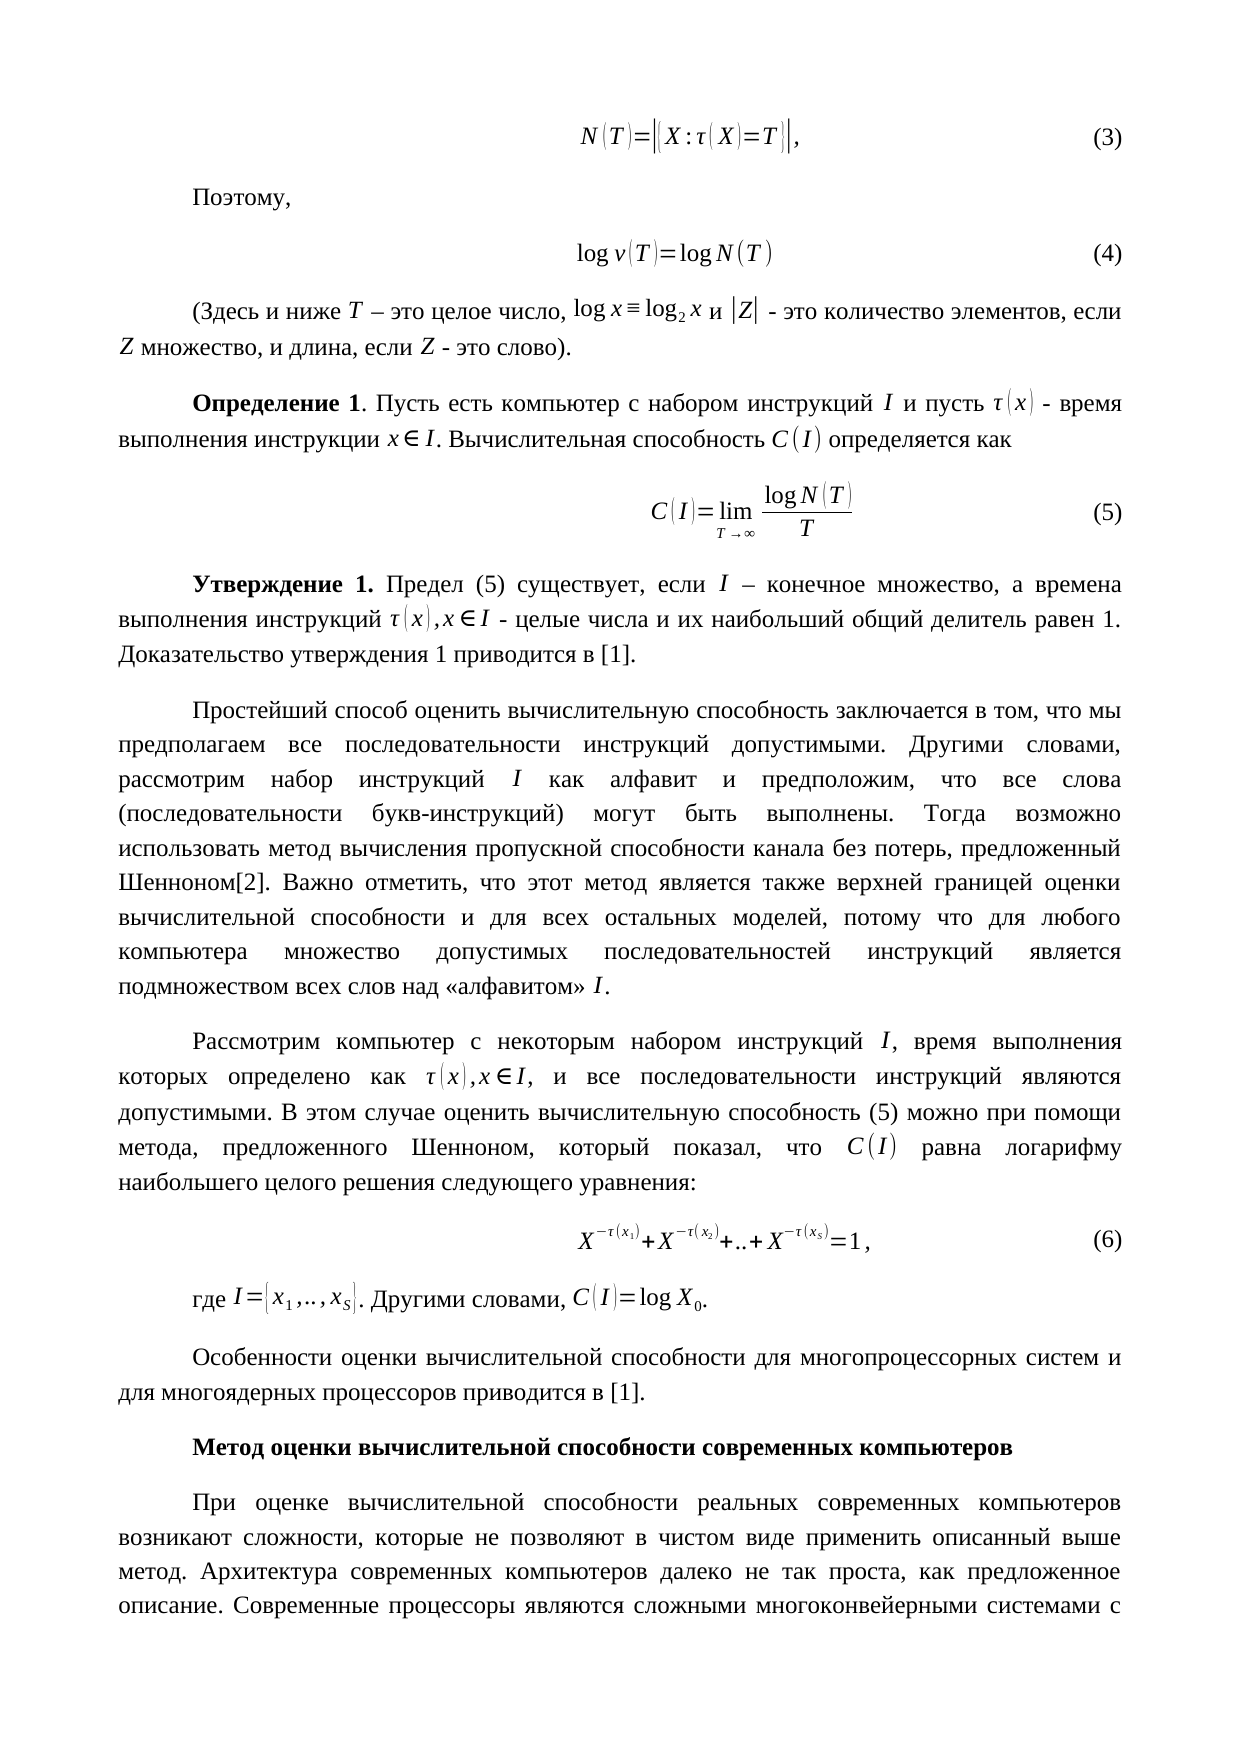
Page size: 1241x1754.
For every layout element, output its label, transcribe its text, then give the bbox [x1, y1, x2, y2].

text Поэтому, [118, 182, 1122, 211]
text Утверждение 1. Предел (5) существует, если – конечное множество, а времена выполнения инструкций - целые числа и их наибольший общий делитель равен 1. Доказательство утверждения 1 приводится в [1]. [118, 569, 1122, 668]
text Простейший способ оценить вычислительную способность заключается в том, что мы предполагаем все последовательности инструкций допустимыми. Другими словами, рассмотрим набор инструкций как алфавит и предположим, что все слова (последовательности букв-инструкций) могут быть выполнены. Тогда возможно использовать метод вычисления пропускной способности канала без потерь, предложенный Шенноном[2]. Важно отметить, что этот метод является также верхней границей оценки вычислительной способности и для всех остальных моделей, потому что для любого компьютера множество допустимых последовательностей инструкций является подмножеством всех слов над «алфавитом» . [118, 695, 1122, 999]
text Рассмотрим компьютер с некоторым набором инструкций , время выполнения которых определено как , и все последовательности инструкций являются допустимыми. В этом случае оценить вычислительную способность (5) можно при помощи метода, предложенного Шенноном, который показал, что равна логарифму наибольшего целого решения следующего уравнения: [118, 1026, 1122, 1196]
text Определение 1. Пусть есть компьютер с набором инструкций и пусть - время выполнения инструкции . Вычислительная способность определяется как [118, 387, 1122, 454]
text (Здесь и ниже – это целое число, и - это количество элементов, если множество, и длина, если - это слово). [118, 295, 1122, 361]
text (4) [118, 237, 1122, 268]
text Метод оценки вычислительной способности современных компьютеров [118, 1432, 1122, 1461]
text где . Другими словами, . [118, 1281, 1122, 1316]
text Особенности оценки вычислительной способности для многопроцессорных систем и для многоядерных процессоров приводится в [1]. [118, 1342, 1122, 1405]
text (6) [118, 1222, 1122, 1254]
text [118, 1487, 1122, 1619]
text (3) [118, 118, 1122, 156]
text (5) [118, 480, 1122, 542]
